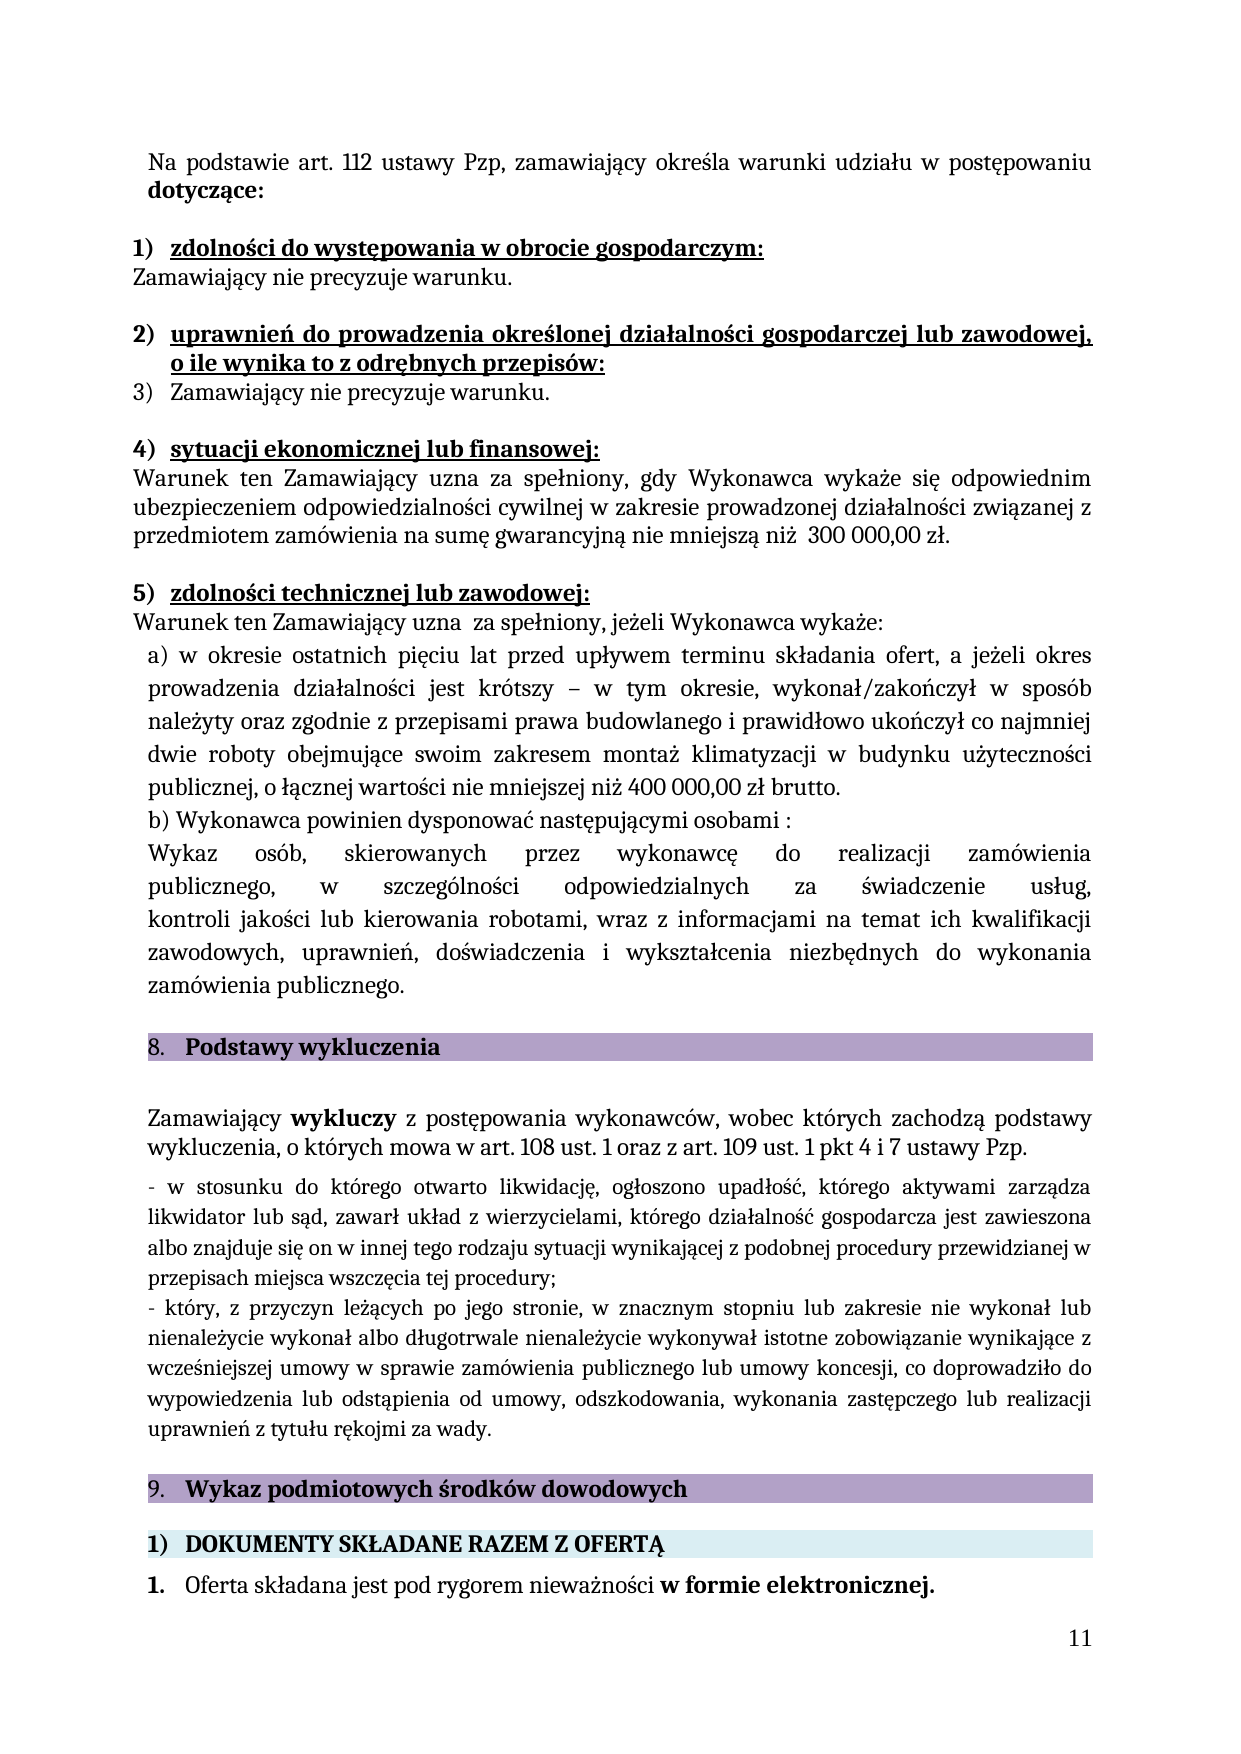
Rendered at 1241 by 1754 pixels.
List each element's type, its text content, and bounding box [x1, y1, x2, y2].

list uprawnień do prowadzenia określonej działalności gospodarczej lub zawodowej, o ile wynika to z odrębnych przepisów: [133, 320, 1093, 378]
list Oferta składana jest pod rygorem nieważności w formie elektronicznej. [148, 1571, 1093, 1600]
list Zamawiający nie precyzuje warunku. [133, 378, 1093, 406]
text Warunek ten Zamawiający uzna za spełniony, jeżeli Wykonawca wykaże: [133, 608, 1093, 636]
list Wykaz podmiotowych środków dowodowych [148, 1474, 1093, 1503]
text a) w okresie ostatnich pięciu lat przed upływem terminu składania ofert, a jeżeli okres prowadzenia działalności jest krótszy – w tym okresie, wykonał/zakończył w sposób należyty oraz zgodnie z przepisami prawa budowlanego i prawidłowo ukończył co najmniej dwie roboty obejmujące swoim zakresem montaż klimatyzacji w budynku użyteczności publicznej, o łącznej wartości nie mniejszej niż 400 000,00 zł brutto. [148, 641, 1093, 801]
text Zamawiający nie precyzuje warunku. [133, 263, 1093, 291]
text b) Wykonawca powinien dysponować następującymi osobami : [148, 806, 1093, 834]
text Zamawiający wykluczy z postępowania wykonawców, wobec których zachodzą podstawy wykluczenia, o których mowa w art. 108 ust. 1 oraz z art. 109 ust. 1 pkt 4 i 7 ustawy Pzp. [148, 1075, 1093, 1161]
text - który, z przyczyn leżących po jego stronie, w znacznym stopniu lub zakresie nie wykonał lub nienależycie wykonał albo długotrwale nienależycie wykonywał istotne zobowiązanie wynikające z wcześniejszej umowy w sprawie zamówienia publicznego lub umowy koncesji, co doprowadziło do wypowiedzenia lub odstąpienia od umowy, odszkodowania, wykonania zastępczego lub realizacji uprawnień z tytułu rękojmi za wady. [148, 1295, 1093, 1442]
list Podstawy wykluczenia [148, 1033, 1093, 1061]
text Warunek ten Zamawiający uzna za spełniony, gdy Wykonawca wykaże się odpowiednim ubezpieczeniem odpowiedzialności cywilnej w zakresie prowadzonej działalności związanej z przedmiotem zamówienia na sumę gwarancyjną nie mniejszą niż 300 000,00 zł. [133, 464, 1093, 550]
list zdolności do występowania w obrocie gospodarczym: [133, 234, 1093, 263]
list DOKUMENTY SKŁADANE RAZEM Z OFERTĄ [148, 1530, 1093, 1558]
text - w stosunku do którego otwarto likwidację, ogłoszono upadłość, którego aktywami zarządza likwidator lub sąd, zawarł układ z wierzycielami, którego działalność gospodarcza jest zawieszona albo znajduje się on w innej tego rodzaju sytuacji wynikającej z podobnej procedury przewidzianej w przepisach miejsca wszczęcia tej procedury; [148, 1174, 1093, 1291]
text Na podstawie art. 112 ustawy Pzp, zamawiający określa warunki udziału w postępowaniu dotyczące: [148, 148, 1093, 205]
text Wykaz osób, skierowanych przez wykonawcę do realizacji zamówienia publicznego, w szczególności odpowiedzialnych za świadczenie usług, kontroli jakości lub kierowania robotami, wraz z informacjami na temat ich kwalifikacji zawodowych, uprawnień, doświadczenia i wykształcenia niezbędnych do wykonania zamówienia publicznego. [148, 839, 1093, 999]
list sytuacji ekonomicznej lub finansowej: [133, 435, 1093, 464]
list zdolności technicznej lub zawodowej: [133, 579, 1093, 608]
